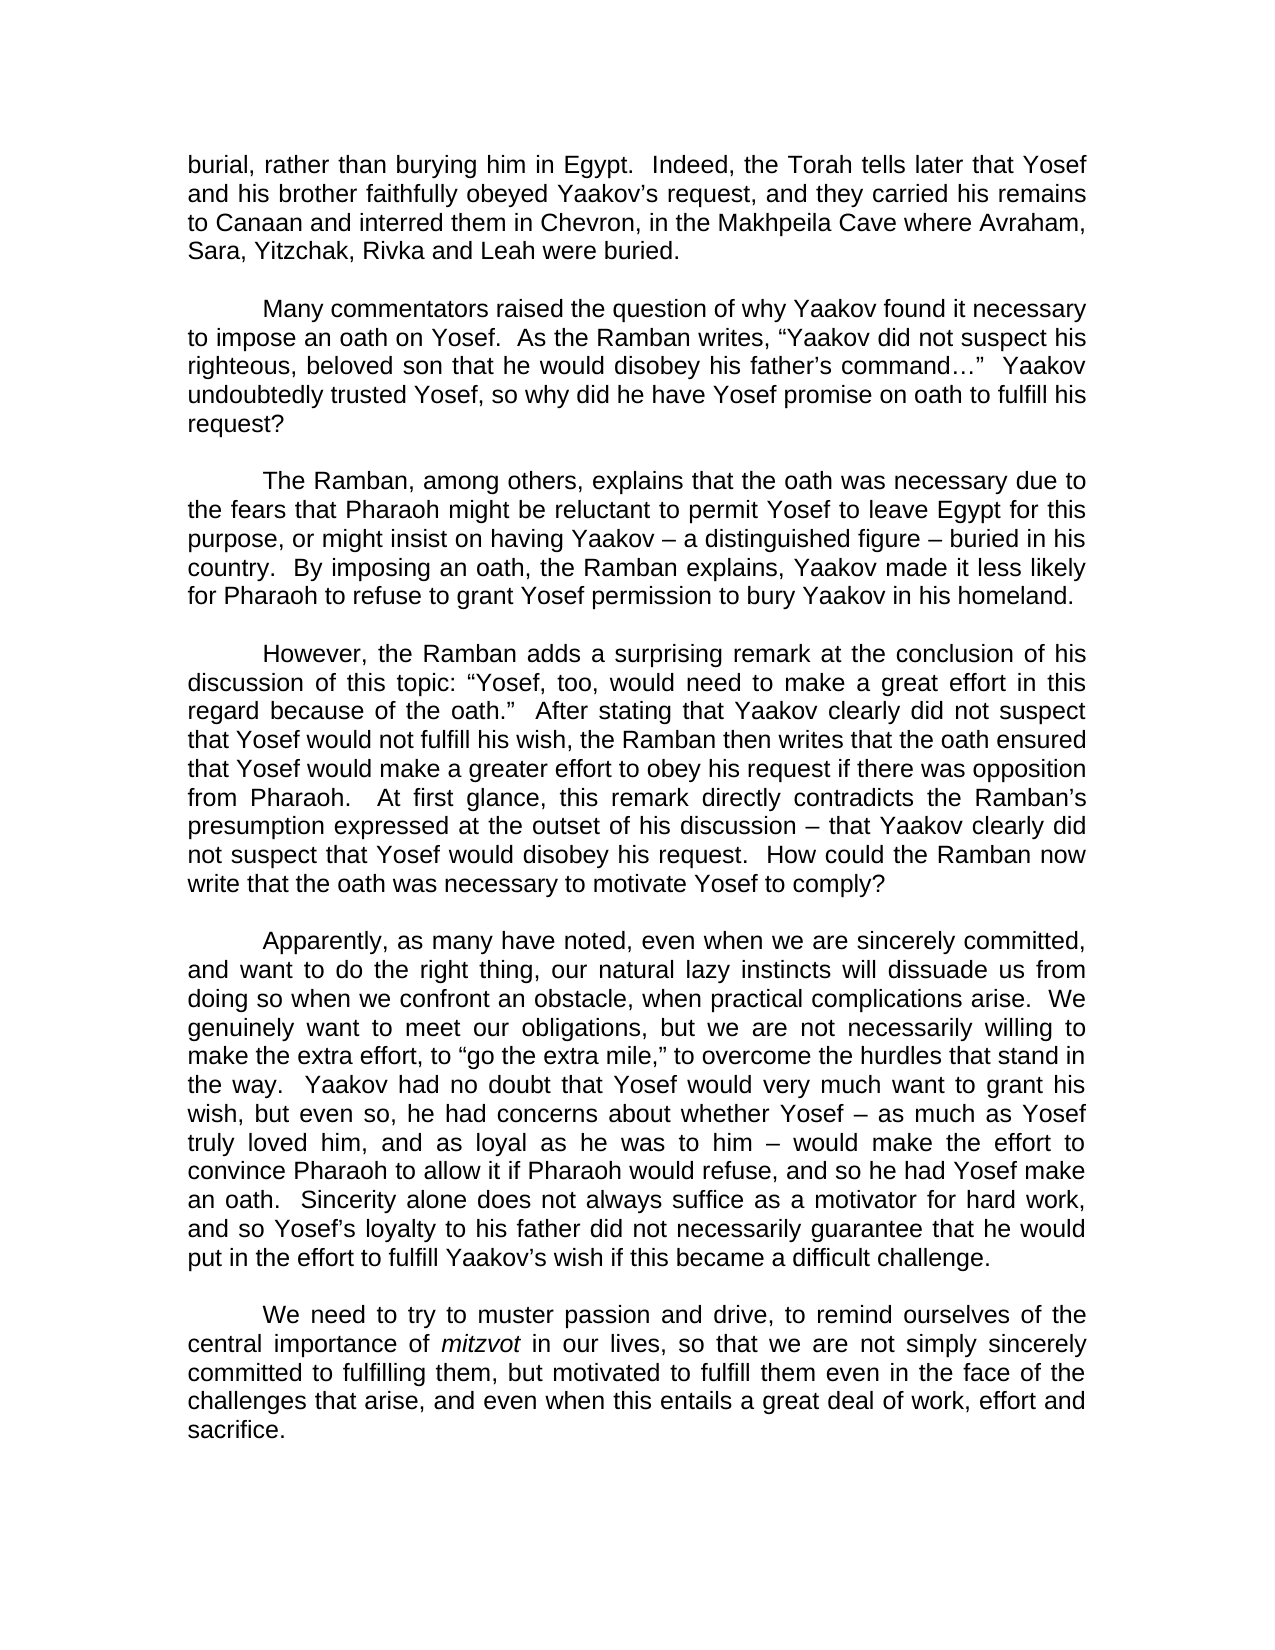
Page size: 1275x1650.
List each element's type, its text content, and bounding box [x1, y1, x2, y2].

text However, the Ramban adds a surprising remark at the conclusion of his discussion of this topic: “Yosef, too, would need to make a great effort in this regard because of the oath.” After stating that Yaakov clearly did not suspect that Yosef would not fulfill his wish, the Ramban then writes that the oath ensured that Yosef would make a greater effort to obey his request if there was opposition from Pharaoh. At first glance, this remark directly contradicts the Ramban’s presumption expressed at the outset of his discussion – that Yaakov clearly did not suspect that Yosef would disobey his request. How could the Ramban now write that the oath was necessary to motivate Yosef to comply? [187, 639, 1088, 897]
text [187, 150, 1088, 265]
text We need to try to muster passion and drive, to remind ourselves of the central importance of mitzvot in our lives, so that we are not simply sincerely committed to fulfilling them, but motivated to fulfill them even in the face of the challenges that arise, and even when this entails a great deal of work, effort and sacrifice. [187, 1300, 1088, 1444]
text The Ramban, among others, explains that the oath was necessary due to the fears that Pharaoh might be reluctant to permit Yosef to leave Egypt for this purpose, or might insist on having Yaakov – a distinguished figure – buried in his country. By imposing an oath, the Ramban explains, Yaakov made it less likely for Pharaoh to refuse to grant Yosef permission to bury Yaakov in his homeland. [187, 466, 1088, 610]
text Many commentators raised the question of why Yaakov found it necessary to impose an oath on Yosef. As the Ramban writes, “Yaakov did not suspect his righteous, beloved son that he would disobey his father’s command…” Yaakov undoubtedly trusted Yosef, so why did he have Yosef promise on oath to fulfill his request? [187, 294, 1088, 437]
text Apparently, as many have noted, even when we are sincerely committed, and want to do the right thing, our natural lazy instincts will dissuade us from doing so when we confront an obstacle, when practical complications arise. We genuinely want to meet our obligations, but we are not necessarily willing to make the extra effort, to “go the extra mile,” to overcome the hurdles that stand in the way. Yaakov had no doubt that Yosef would very much want to grant his wish, but even so, he had concerns about whether Yosef – as much as Yosef truly loved him, and as loyal as he was to him – would make the effort to convince Pharaoh to allow it if Pharaoh would refuse, and so he had Yosef make an oath. Sincerity alone does not always suffice as a motivator for hard work, and so Yosef’s loyalty to his father did not necessarily guarantee that he would put in the effort to fulfill Yaakov’s wish if this became a difficult challenge. [187, 926, 1088, 1271]
